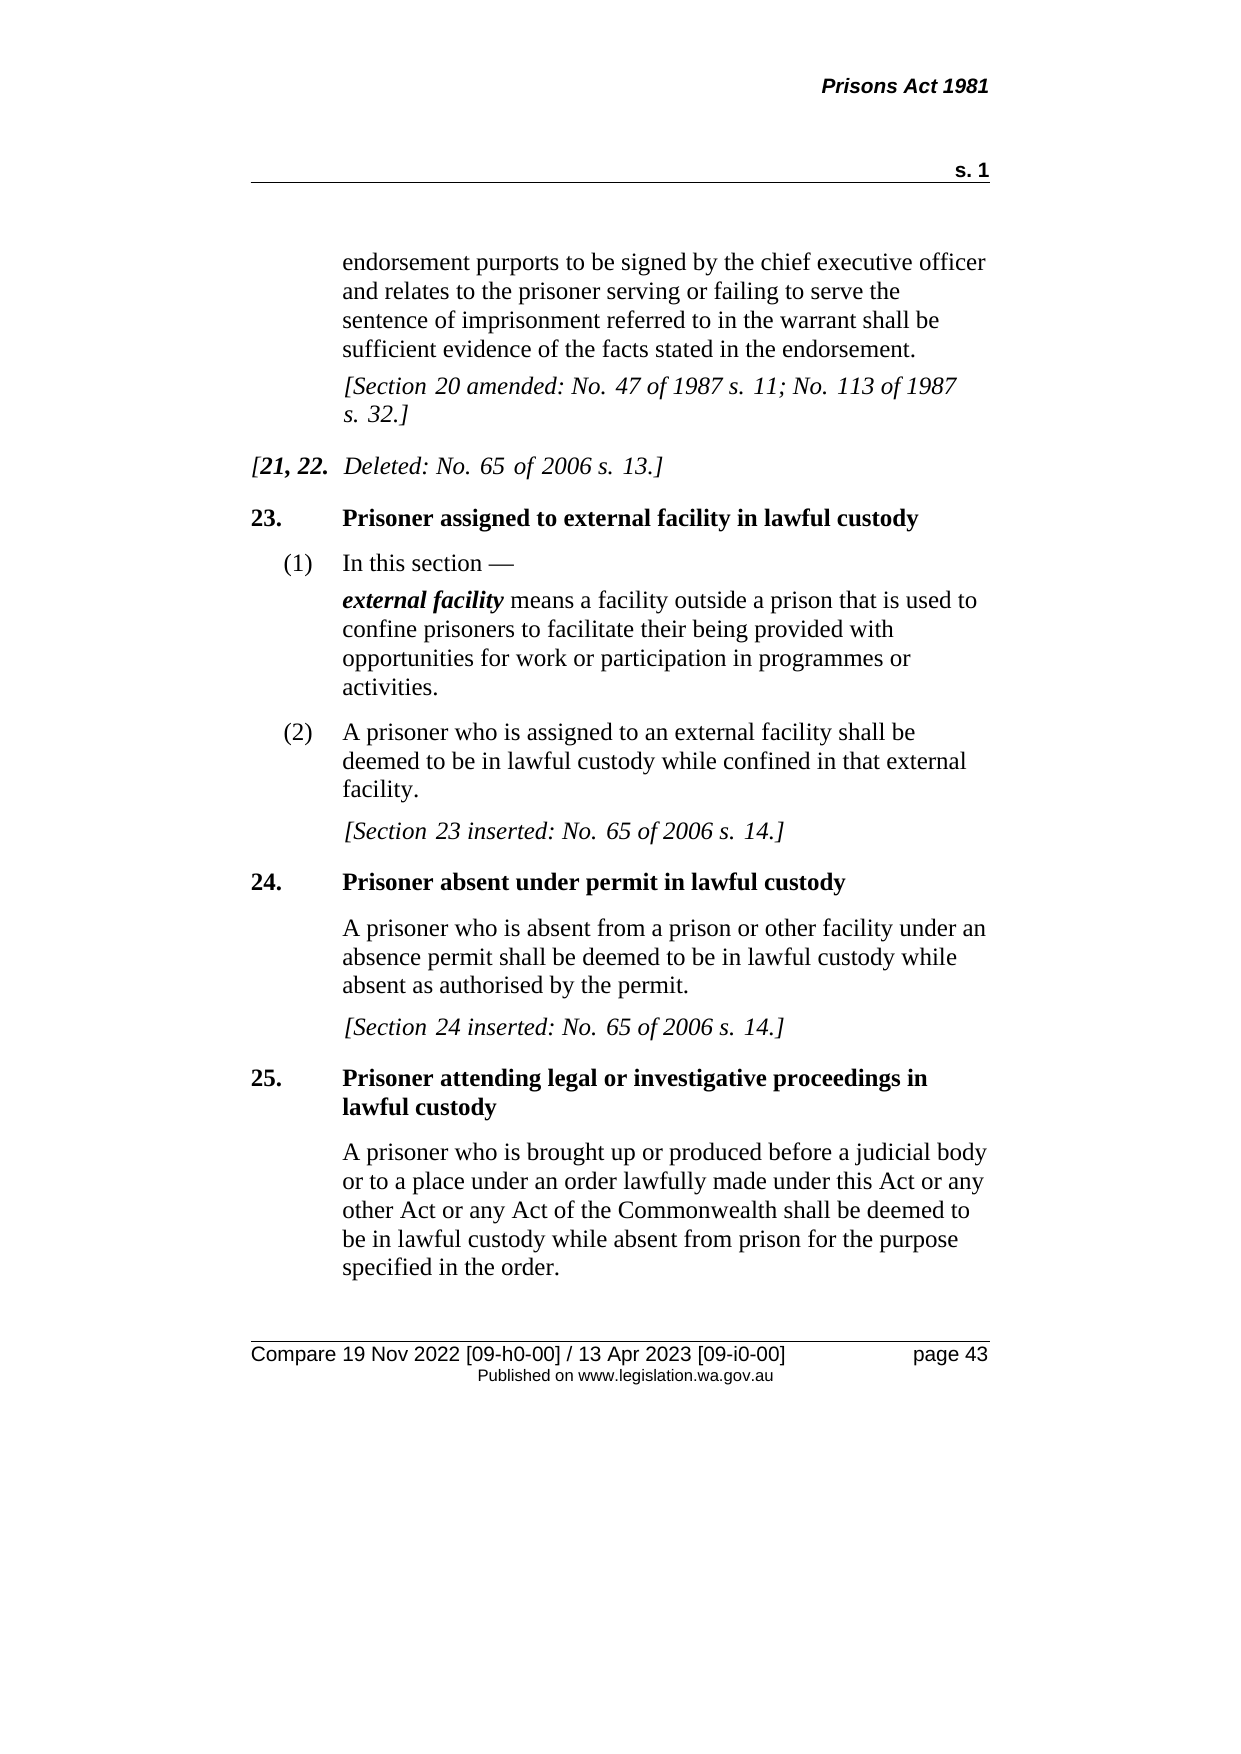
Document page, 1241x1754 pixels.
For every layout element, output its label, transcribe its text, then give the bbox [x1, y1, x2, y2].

text A prisoner who is brought up or produced before a judicial body or to a place under an order lawfully made under this Act or any other Act or any Act of the Commonwealth shall be deemed to be in lawful custody while absent from prison for the purpose specified in the order. [251, 1137, 990, 1281]
text A prisoner who is absent from a prison or other facility under an absence permit shall be deemed to be in lawful custody while absent as authorised by the permit. [251, 913, 990, 999]
subtitle 25. Prisoner attending legal or investigative proceedings in lawful custody [251, 1063, 990, 1121]
text [21, 22. Deleted: No. 65 of 2006 s. 13.] [251, 451, 990, 480]
text (1) In this section — [251, 548, 990, 577]
text (2) A prisoner who is assigned to an external facility shall be deemed to be in lawful custody while confined in that external facility. [251, 717, 990, 803]
text [Section 24 inserted: No. 65 of 2006 s. 14.] [251, 1012, 990, 1040]
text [251, 247, 990, 362]
text external facility means a facility outside a prison that is used to confine prisoners to facilitate their being provided with opportunities for work or participation in programmes or activities. [251, 585, 990, 700]
text [Section 23 inserted: No. 65 of 2006 s. 14.] [251, 816, 990, 844]
subtitle 24. Prisoner absent under permit in lawful custody [251, 867, 990, 896]
text [Section 20 amended: No. 47 of 1987 s. 11; No. 113 of 1987 s. 32.] [251, 371, 990, 428]
subtitle 23. Prisoner assigned to external facility in lawful custody [251, 503, 990, 532]
